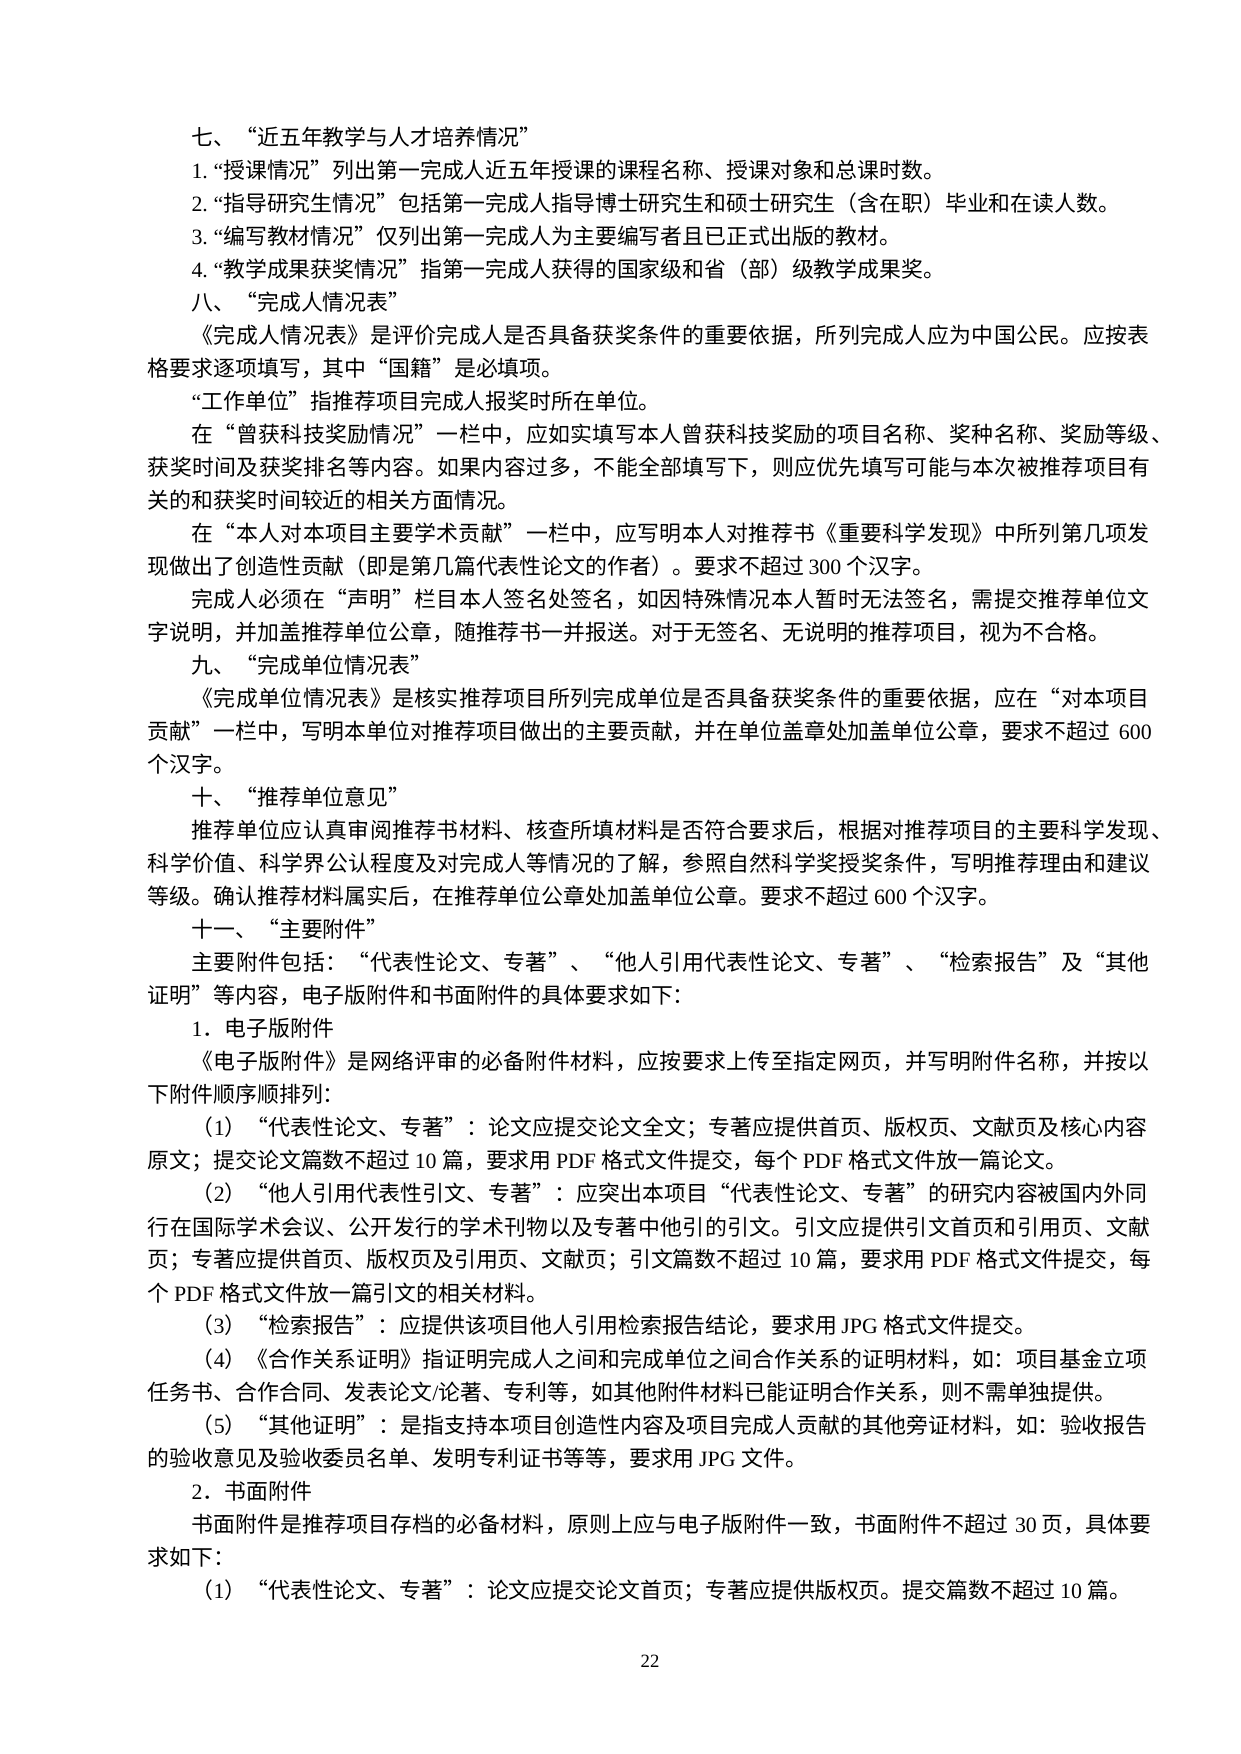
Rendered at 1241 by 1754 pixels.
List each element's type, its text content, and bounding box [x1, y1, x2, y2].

text 书面附件是推荐项目存档的必备材料，原则上应与电子版附件一致，书面附件不超过30页，具体要求如下： [148, 1506, 1152, 1572]
text 2. “指导研究生情况”包括第一完成人指导博士研究生和硕士研究生（含在职）毕业和在读人数。 [148, 185, 1152, 218]
text 《电子版附件》是网络评审的必备附件材料，应按要求上传至指定网页，并写明附件名称，并按以下附件顺序顺排列： [148, 1044, 1152, 1110]
text （4）《合作关系证明》指证明完成人之间和完成单位之间合作关系的证明材料，如：项目基金立项任务书、合作合同、发表论文/论著、专利等，如其他附件材料已能证明合作关系，则不需单独提供。 [148, 1341, 1152, 1407]
text 十、“推荐单位意见” [148, 779, 1152, 813]
text （5）“其他证明”：是指支持本项目创造性内容及项目完成人贡献的其他旁证材料，如：验收报告的验收意见及验收委员名单、发明专利证书等等，要求用JPG 文件。 [148, 1407, 1152, 1473]
text 1. “授课情况”列出第一完成人近五年授课的课程名称、授课对象和总课时数。 [148, 152, 1152, 185]
text 4. “教学成果获奖情况”指第一完成人获得的国家级和省（部）级教学成果奖。 [148, 251, 1152, 284]
text “工作单位”指推荐项目完成人报奖时所在单位。 [148, 383, 1152, 416]
text （3）“检索报告”：应提供该项目他人引用检索报告结论，要求用JPG 格式文件提交。 [148, 1308, 1152, 1341]
text （2）“他人引用代表性引文、专著”：应突出本项目“代表性论文、专著”的研究内容被国内外同行在国际学术会议、公开发行的学术刊物以及专著中他引的引文。引文应提供引文首页和引用页、文献页；专著应提供首页、版权页及引用页、文献页；引文篇数不超过10 篇，要求用PDF 格式文件提交，每个PDF 格式文件放一篇引文的相关材料。 [148, 1176, 1152, 1308]
text （1）“代表性论文、专著”：论文应提交论文首页；专著应提供版权页。提交篇数不超过10 篇。 [148, 1572, 1152, 1605]
text 《完成人情况表》是评价完成人是否具备获奖条件的重要依据，所列完成人应为中国公民。应按表格要求逐项填写，其中“国籍”是必填项。 [148, 317, 1152, 383]
text 八、“完成人情况表” [148, 284, 1152, 317]
text 《完成单位情况表》是核实推荐项目所列完成单位是否具备获奖条件的重要依据，应在“对本项目贡献”一栏中，写明本单位对推荐项目做出的主要贡献，并在单位盖章处加盖单位公章，要求不超过600 个汉字。 [148, 681, 1152, 779]
text 完成人必须在“声明”栏目本人签名处签名，如因特殊情况本人暂时无法签名，需提交推荐单位文字说明，并加盖推荐单位公章，随推荐书一并报送。对于无签名、无说明的推荐项目，视为不合格。 [148, 581, 1152, 647]
text 七、“近五年教学与人才培养情况” [148, 119, 1152, 152]
text 十一、“主要附件” [148, 912, 1152, 945]
text 主要附件包括：“代表性论文、专著”、“他人引用代表性论文、专著”、“检索报告”及“其他证明”等内容，电子版附件和书面附件的具体要求如下： [148, 945, 1152, 1011]
text 九、“完成单位情况表” [148, 647, 1152, 681]
text 2．书面附件 [148, 1473, 1152, 1506]
text 1．电子版附件 [148, 1011, 1152, 1044]
text （1）“代表性论文、专著”：论文应提交论文全文；专著应提供首页、版权页、文献页及核心内容原文；提交论文篇数不超过10 篇，要求用PDF 格式文件提交，每个PDF 格式文件放一篇论文。 [148, 1110, 1152, 1176]
text 3. “编写教材情况”仅列出第一完成人为主要编写者且已正式出版的教材。 [148, 218, 1152, 251]
text 在“曾获科技奖励情况”一栏中，应如实填写本人曾获科技奖励的项目名称、奖种名称、奖励等级、获奖时间及获奖排名等内容。如果内容过多，不能全部填写下，则应优先填写可能与本次被推荐项目有关的和获奖时间较近的相关方面情况。 [148, 416, 1152, 515]
text 推荐单位应认真审阅推荐书材料、核查所填材料是否符合要求后，根据对推荐项目的主要科学发现、科学价值、科学界公认程度及对完成人等情况的了解，参照自然科学奖授奖条件，写明推荐理由和建议等级。确认推荐材料属实后，在推荐单位公章处加盖单位公章。要求不超过600 个汉字。 [148, 813, 1152, 912]
text 在“本人对本项目主要学术贡献”一栏中，应写明本人对推荐书《重要科学发现》中所列第几项发现做出了创造性贡献（即是第几篇代表性论文的作者）。要求不超过300 个汉字。 [148, 515, 1152, 581]
